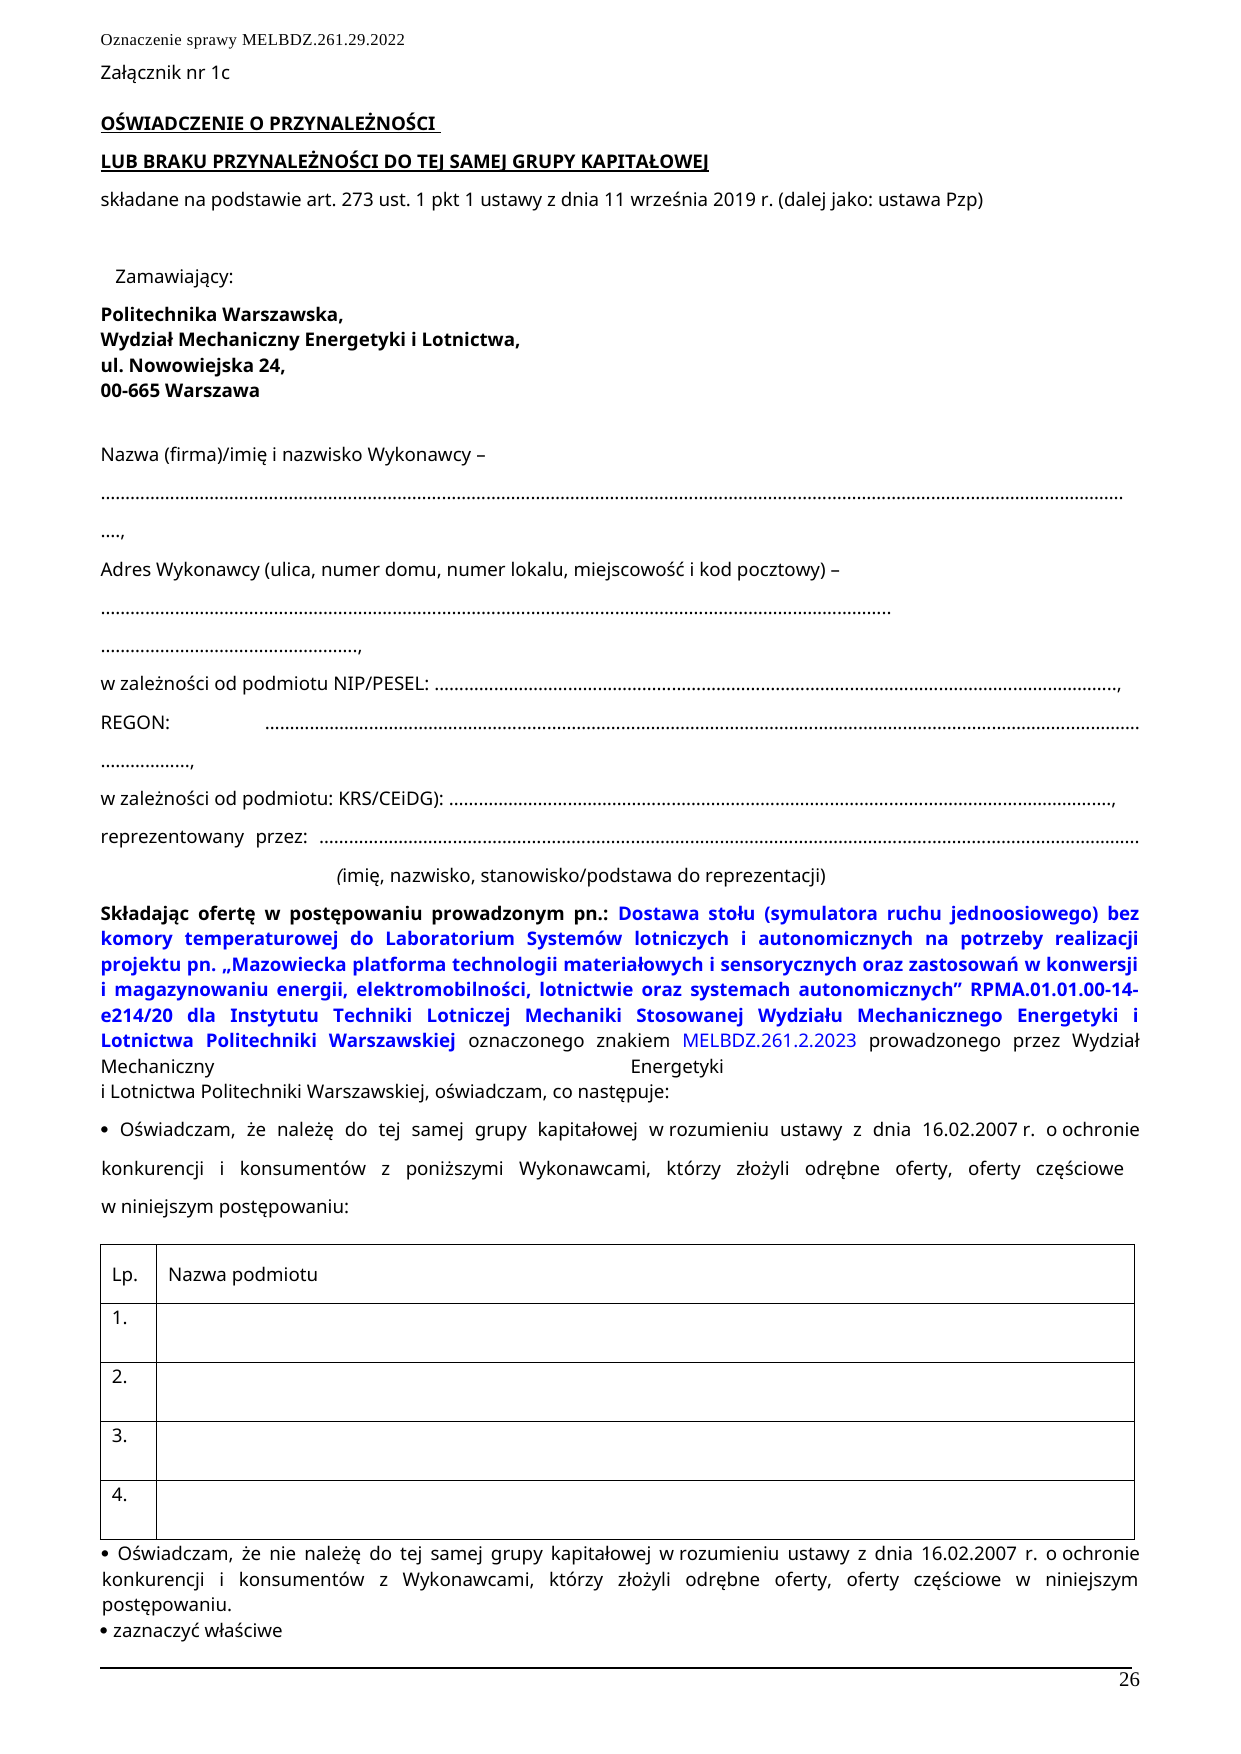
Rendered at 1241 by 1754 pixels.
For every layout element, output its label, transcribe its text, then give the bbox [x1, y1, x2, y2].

text Oświadczam, że należę do tej samej grupy kapitałowej w rozumieniu ustawy z dnia 16.02.2007 r. o ochronie konkurencji i konsumentów z poniższymi Wykonawcami, którzy złożyli odrębne oferty, oferty częściowe w niniejszym postępowaniu: [101, 1117, 1140, 1219]
text REGON: ………………………………………………………………………………………………………………………………………………..………….……………..., [100, 709, 1140, 773]
text ul. Nowowiejska 24, [100, 352, 1140, 378]
table_header Lp. [101, 1245, 156, 1303]
text 00-665 Warszawa [100, 378, 1140, 403]
text Składając ofertę w postępowaniu prowadzonym pn.: Dostawa stołu (symulatora ruchu jednoosiowego) bez komory temperaturowej do Laboratorium Systemów lotniczych i autonomicznych na potrzeby realizacji projektu pn. „Mazowiecka platforma technologii materiałowych i sensorycznych oraz zastosowań w konwersji i magazynowaniu energii, elektromobilności, lotnictwie oraz systemach autonomicznych” RPMA.01.01.00-14-e214/20 dla Instytutu Techniki Lotniczej Mechaniki Stosowanej Wydziału Mechanicznego Energetyki i Lotnictwa Politechniki Warszawskiej oznaczonego znakiem MELBDZ.261.2.2023 prowadzonego przez Wydział Mechaniczny Energetyki i Lotnictwa Politechniki Warszawskiej, oświadczam, co następuje: [100, 900, 1140, 1104]
table_cell [157, 1481, 1134, 1539]
table_header Nazwa podmiotu [157, 1245, 1134, 1303]
text zaznaczyć właściwe [100, 1617, 1140, 1642]
table_cell [101, 1304, 156, 1362]
table_cell [157, 1304, 1134, 1362]
text ………………………..…………………………………………………………………………………………………………………..……………………………………………., [100, 594, 1140, 658]
text ………………………………………………………………………………………………………………………………………………………….………….……………….…., [100, 479, 1140, 543]
text Wydział Mechaniczny Energetyki i Lotnictwa, [100, 327, 1140, 352]
text Oświadczam, że nie należę do tej samej grupy kapitałowej w rozumieniu ustawy z dnia 16.02.2007 r. o ochronie konkurencji i konsumentów z Wykonawcami, którzy złożyli odrębne oferty, oferty częściowe w niniejszym postępowaniu. [102, 1540, 1140, 1617]
text Politechnika Warszawska, [100, 301, 1140, 327]
table_cell [157, 1422, 1134, 1480]
text w zależności od podmiotu NIP/PESEL: ………………………………………………………………………………………….…………...……………….., [100, 671, 1140, 696]
table_cell [101, 1363, 156, 1421]
text składane na podstawie art. 273 ust. 1 pkt 1 ustawy z dnia 11 września 2019 r. (dalej jako: ustawa Pzp) [100, 187, 1140, 212]
text Oświadczenie o przynależności [100, 110, 1140, 136]
table_cell [101, 1422, 156, 1480]
table_cell [101, 1481, 156, 1539]
text w zależności od podmiotu: KRS/CEiDG): …………………………………………………………………..………….…………….………………………., [100, 785, 1140, 811]
text Adres Wykonawcy (ulica, numer domu, numer lokalu, miejscowość i kod pocztowy) – [100, 556, 1140, 582]
text Zamawiający: [100, 263, 1140, 288]
table_cell [157, 1363, 1134, 1421]
text Nazwa (firma)/imię i nazwisko Wykonawcy – [100, 441, 1140, 467]
text Załącznik nr 1c [100, 59, 1140, 84]
text lub braku przynależności do tej samej grupy kapitałowej [100, 148, 1140, 174]
text reprezentowany przez: ………………………………………………………………………………………………………………………………………….……... (imię, nazwisko, stanowisko/podstawa do reprezentacji) [100, 824, 1140, 887]
